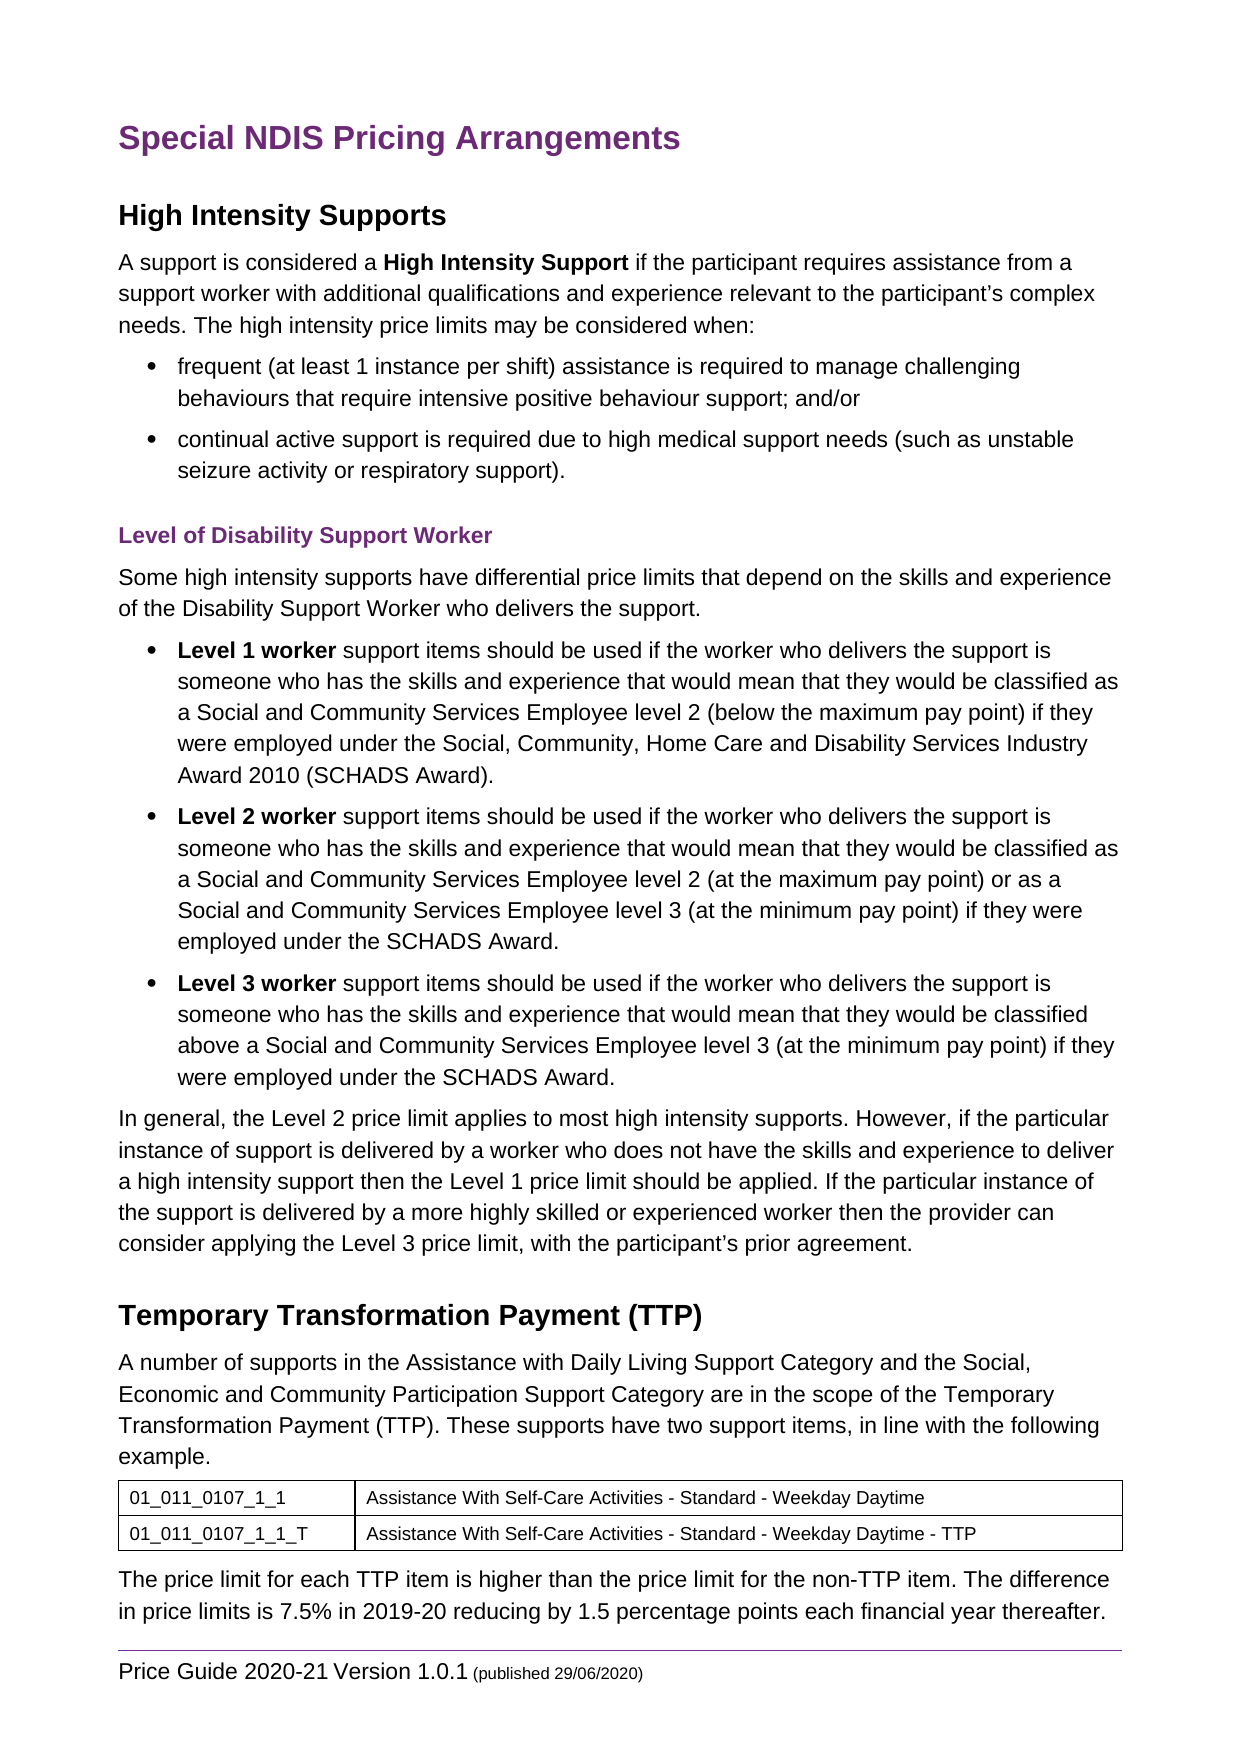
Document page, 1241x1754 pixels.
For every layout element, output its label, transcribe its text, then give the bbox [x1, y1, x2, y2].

text Some high intensity supports have differential price limits that depend on the skills and experience of the Disability Support Worker who delivers the support. [118, 559, 1122, 621]
text frequent (at least 1 instance per shift) assistance is required to manage challenging behaviours that require intensive positive behaviour support; and/or [148, 348, 1122, 411]
subtitle High Intensity Supports [118, 198, 1122, 232]
text Level 2 worker support items should be used if the worker who delivers the support is someone who has the skills and experience that would mean that they would be classified as a Social and Community Services Employee level 2 (at the maximum pay point) or as a Social and Community Services Employee level 3 (at the minimum pay point) if they were employed under the SCHADS Award. [148, 798, 1122, 955]
text The price limit for each TTP item is higher than the price limit for the non-TTP item. The difference in price limits is 7.5% in 2019-20 reducing by 1.5 percentage points each financial year thereafter. [118, 1562, 1122, 1624]
text A support is considered a High Intensity Support if the participant requires assistance from a support worker with additional qualifications and experience relevant to the participant’s complex needs. The high intensity price limits may be considered when: [118, 244, 1122, 338]
text continual active support is required due to high medical support needs (such as unstable seizure activity or respiratory support). [148, 421, 1122, 484]
text A number of supports in the Assistance with Daily Living Support Category and the Social, Economic and Community Participation Support Category are in the scope of the Temporary Transformation Payment (TTP). These supports have two support items, in line with the following example. [118, 1344, 1122, 1469]
subtitle Level of Disability Support Worker [118, 517, 1122, 548]
table_header Assistance With Self-Care Activities - Standard - Weekday Daytime [356, 1481, 1122, 1515]
subtitle Temporary Transformation Payment (TTP) [118, 1298, 1122, 1332]
table_cell Assistance With Self-Care Activities - Standard - Weekday Daytime - TTP [356, 1516, 1122, 1550]
text In general, the Level 2 price limit applies to most high intensity supports. However, if the particular instance of support is delivered by a worker who does not have the skills and experience to deliver a high intensity support then the Level 1 price limit should be applied. If the particular instance of the support is delivered by a more highly skilled or experienced worker then the provider can consider applying the Level 3 price limit, with the participant’s prior agreement. [118, 1101, 1122, 1257]
subtitle Special NDIS Pricing Arrangements [118, 118, 1122, 157]
text Level 1 worker support items should be used if the worker who delivers the support is someone who has the skills and experience that would mean that they would be classified as a Social and Community Services Employee level 2 (below the maximum pay point) if they were employed under the Social, Community, Home Care and Disability Services Industry Award 2010 (SCHADS Award). [148, 632, 1122, 788]
table_cell 01_011_0107_1_1_T [119, 1516, 354, 1550]
table_header 01_011_0107_1_1 [119, 1481, 354, 1515]
text Level 3 worker support items should be used if the worker who delivers the support is someone who has the skills and experience that would mean that they would be classified above a Social and Community Services Employee level 3 (at the minimum pay point) if they were employed under the SCHADS Award. [148, 965, 1122, 1090]
